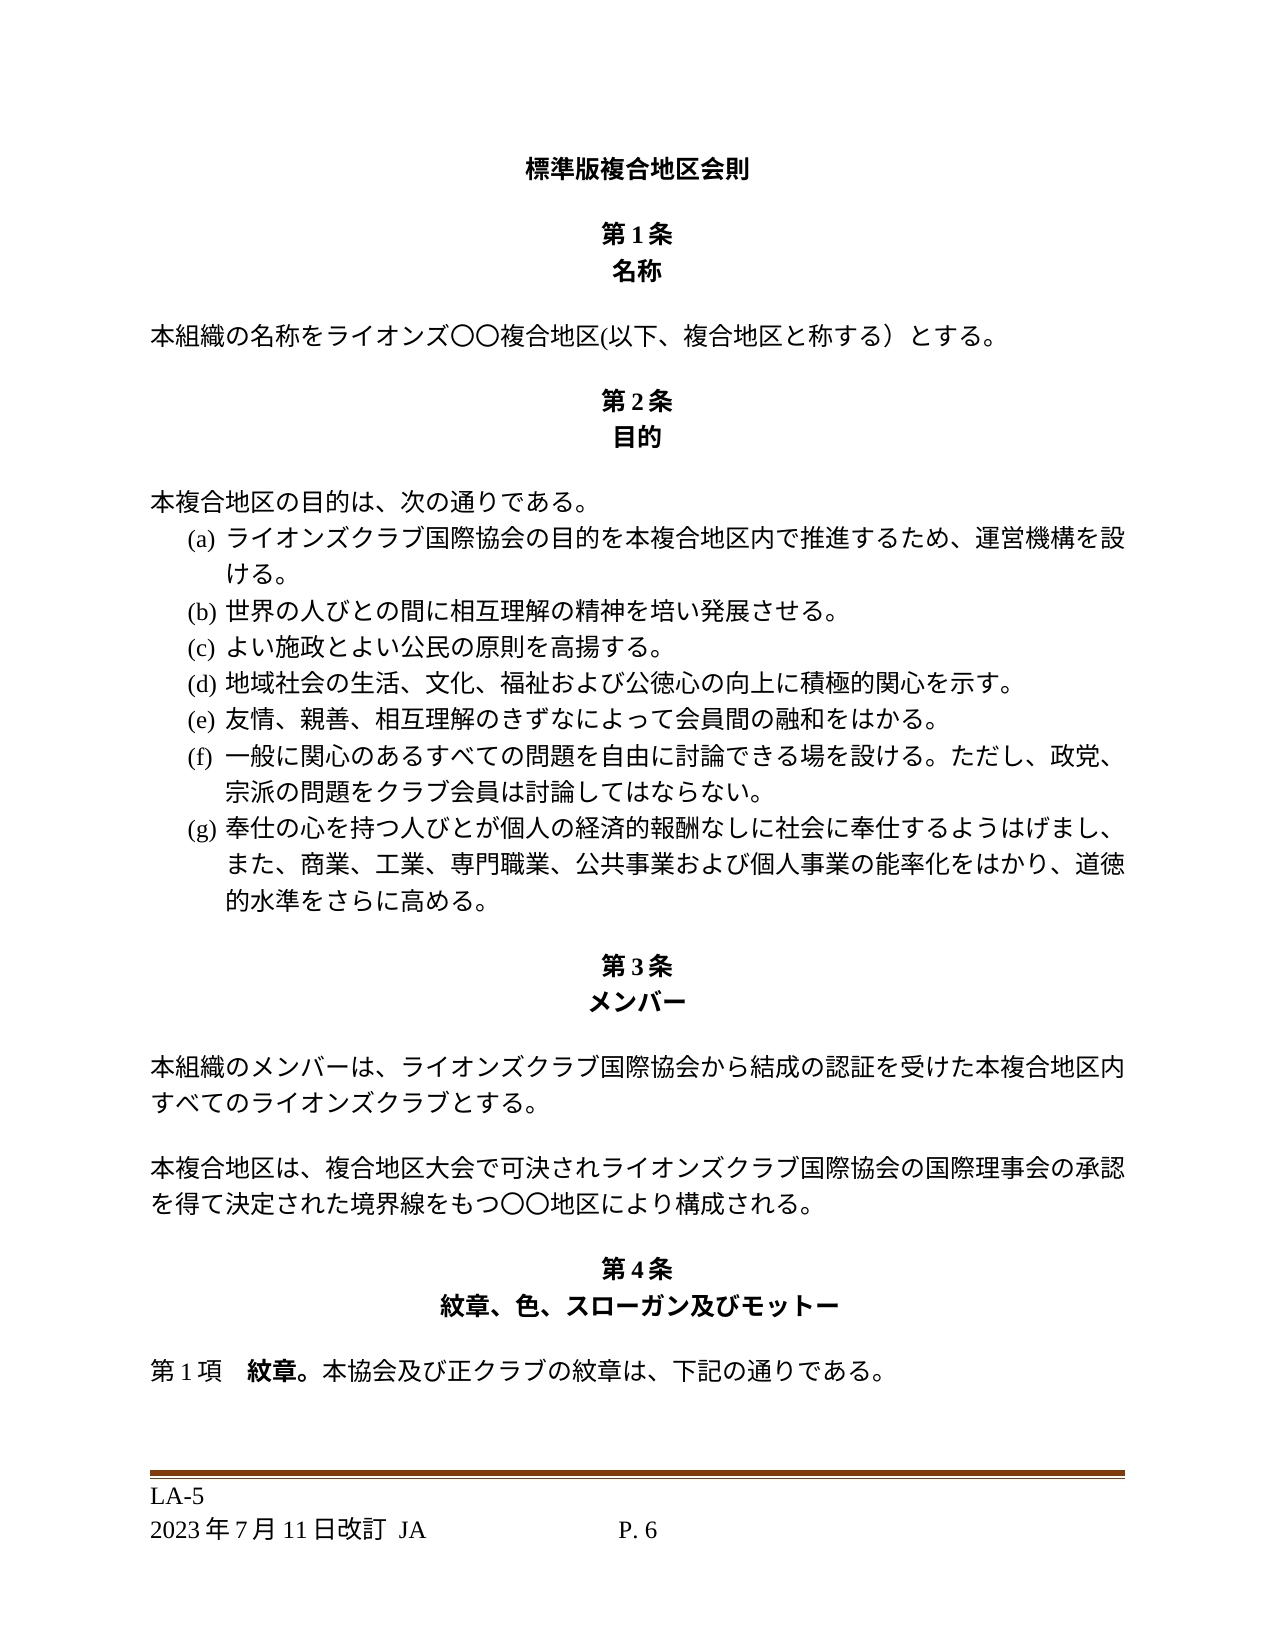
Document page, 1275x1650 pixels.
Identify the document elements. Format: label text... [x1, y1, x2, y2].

list ライオンズクラブ国際協会の目的を本複合地区内で推進するため、運営機構を設ける。 [187, 519, 1125, 591]
text 第2条 [150, 381, 1125, 417]
text 目的 [150, 417, 1125, 454]
list 地域社会の生活、文化、福祉および公徳心の向上に積極的関心を示す。 [187, 664, 1125, 700]
subtitle 標準版複合地区会則 [150, 150, 1125, 186]
text メンバー [150, 982, 1125, 1019]
text 第1項 紋章。本協会及び正クラブの紋章は、下記の通りである。 [150, 1351, 1125, 1387]
list 世界の人びとの間に相互理解の精神を培い発展させる。 [187, 591, 1125, 627]
list 奉仕の心を持つ人びとが個人の経済的報酬なしに社会に奉仕するようはげまし、また、商業、工業、専門職業、公共事業および個人事業の能率化をはかり、道徳的水準をさらに高める。 [187, 809, 1125, 917]
list よい施政とよい公民の原則を高揚する。 [187, 627, 1125, 664]
text 第1条 [150, 215, 1125, 251]
text 本組織の名称をライオンズ〇〇複合地区(以下、複合地区と称する）とする。 [150, 316, 1125, 352]
text 本複合地区は、複合地区大会で可決されライオンズクラブ国際協会の国際理事会の承認を得て決定された境界線をもつ〇〇地区により構成される。 [150, 1149, 1125, 1221]
list 一般に関心のあるすべての問題を自由に討論できる場を設ける。ただし、政党、宗派の問題をクラブ会員は討論してはならない。 [187, 736, 1125, 809]
text 本組織のメンバーは、ライオンズクラブ国際協会から結成の認証を受けた本複合地区内すべてのライオンズクラブとする。 [150, 1047, 1125, 1120]
text 本複合地区の目的は、次の通りである。 [150, 482, 1125, 519]
text 第4条 [150, 1250, 1125, 1286]
text 紋章、色、スローガン及びモットー [150, 1286, 1125, 1322]
text 名称 [150, 251, 1125, 287]
text 第3条 [150, 946, 1125, 982]
list 友情、親善、相互理解のきずなによって会員間の融和をはかる。 [187, 700, 1125, 736]
